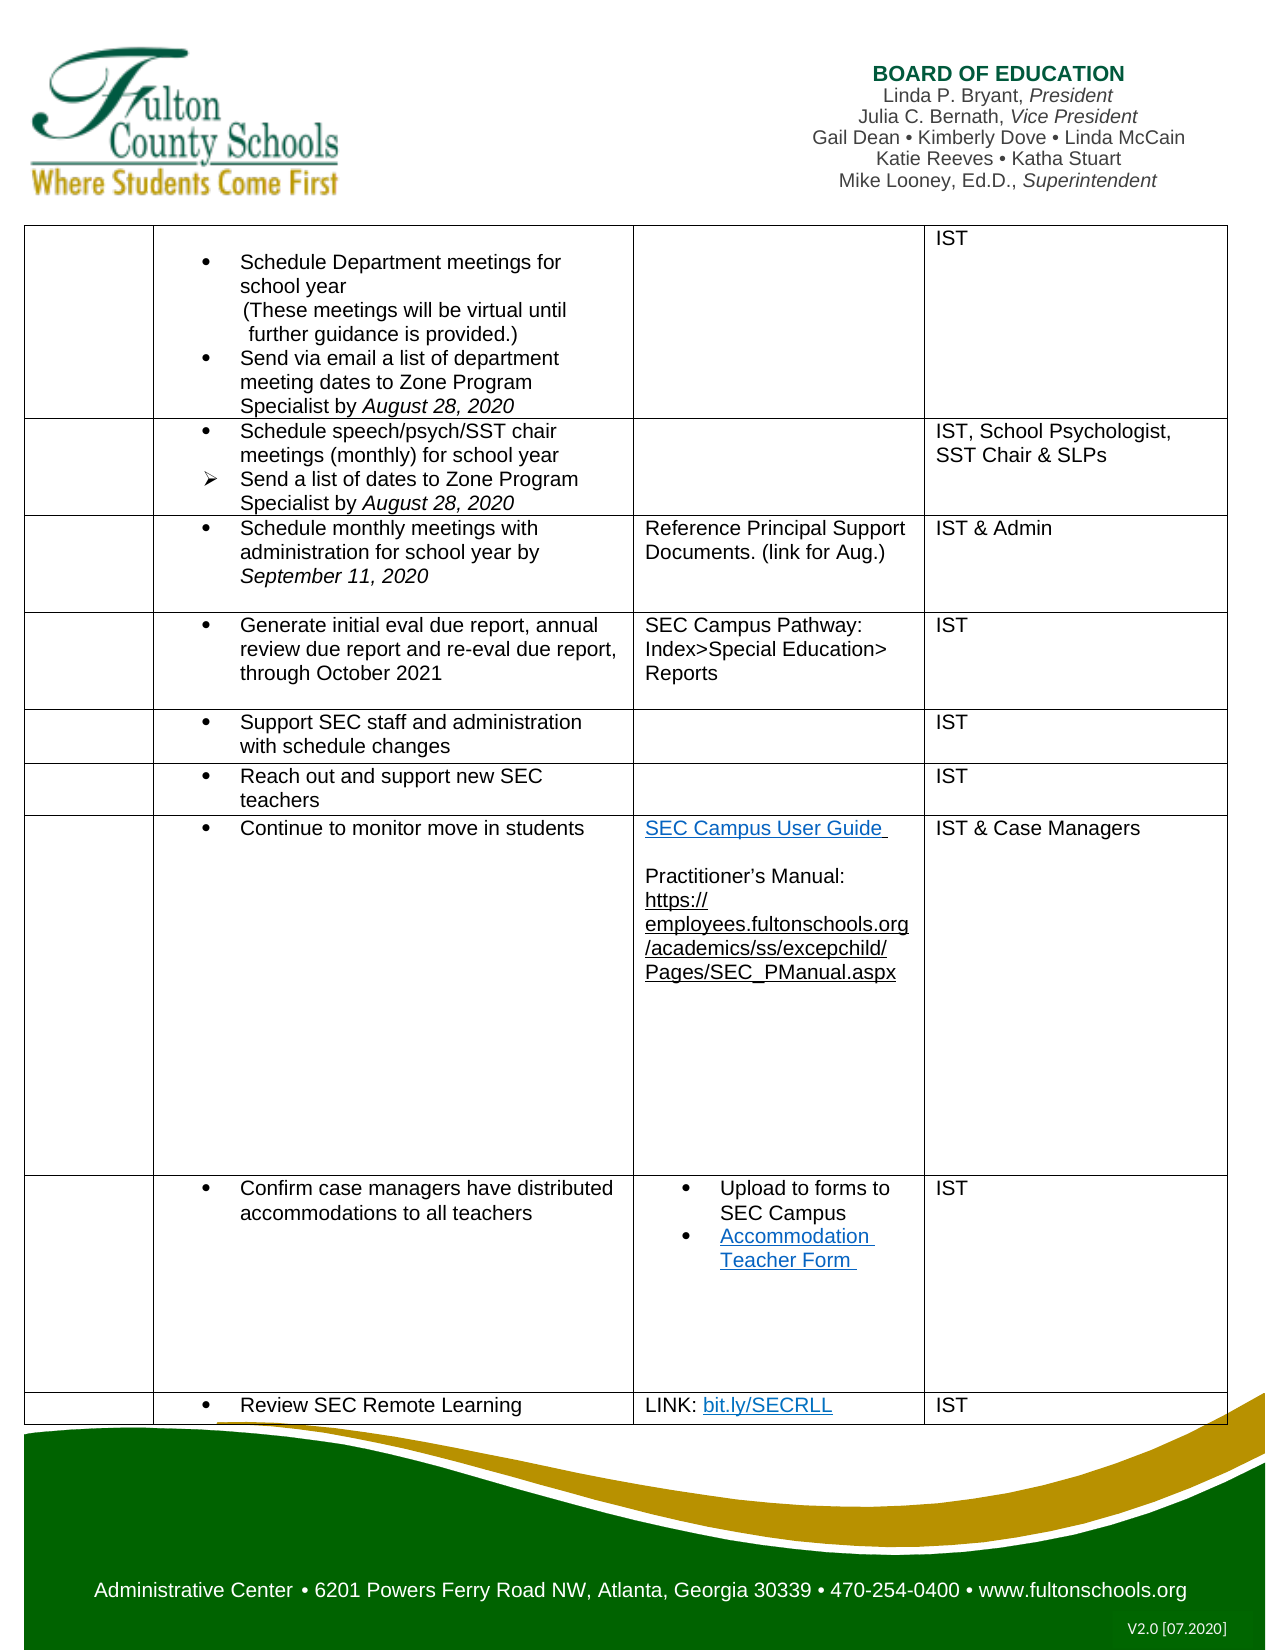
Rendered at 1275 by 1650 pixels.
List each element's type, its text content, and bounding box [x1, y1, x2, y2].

table_cell [25, 1393, 153, 1424]
table_cell Continue to monitor move in students [154, 816, 633, 1175]
table_cell [25, 710, 153, 762]
table_cell IST [925, 613, 1227, 709]
table_cell LINK: bit.ly/SECRLL [634, 1393, 924, 1424]
table_cell [25, 1176, 153, 1392]
table_cell IST & Admin [925, 516, 1227, 612]
table_cell Schedule monthly meetings with administration for school year by September 11, 2020 [154, 516, 633, 612]
table_cell IST & Case Managers [925, 816, 1227, 1175]
table_cell Schedule Department meetings for school year (These meetings will be virtual until further guidance is provided.) Send via email a list of department meeting dates to Zone Program Specialist by August 28, 2020 [154, 226, 633, 418]
table_cell [25, 816, 153, 1175]
picture [24, 45, 345, 197]
table_cell [25, 516, 153, 612]
table_cell Generate initial eval due report, annual review due report and re-eval due report, through October 2021 [154, 613, 633, 709]
table_cell Reference Principal Support Documents. (link for Aug.) [634, 516, 924, 612]
table_cell [634, 419, 924, 515]
table_cell IST, School Psychologist, SST Chair & SLPs [925, 419, 1227, 515]
table_cell IST [925, 1393, 1227, 1424]
table_cell [634, 710, 924, 762]
table_cell Reach out and support new SEC teachers [154, 764, 633, 815]
table_cell IST [925, 710, 1227, 762]
table_cell [25, 764, 153, 815]
table_cell Schedule speech/psych/SST chair meetings (monthly) for school year Send a list of dates to Zone Program Specialist by August 28, 2020 [154, 419, 633, 515]
table_cell [634, 764, 924, 815]
table_cell Review SEC Remote Learning Resources (several of these will be referenced in the required modules during pre-planning) [154, 1393, 633, 1424]
table_cell IST [925, 764, 1227, 815]
table_cell [25, 613, 153, 709]
table_cell SEC Campus Pathway: Index>Special Education> Reports [634, 613, 924, 709]
table_cell Support SEC staff and administration with schedule changes [154, 710, 633, 762]
table_cell [25, 226, 153, 418]
table_cell Upload to forms to SEC Campus Accommodation Teacher Form [634, 1176, 924, 1392]
table_cell IST [925, 226, 1227, 418]
table_cell IST [925, 1176, 1227, 1392]
table_cell [25, 419, 153, 515]
table_cell SEC Campus User Guide Practitioner’s Manual: https://employees.fultonschools.org/academics/ss/excepchild/Pages/SEC_PManual.aspx [634, 816, 924, 1175]
table_cell [634, 226, 924, 418]
table_cell Confirm case managers have distributed accommodations to all teachers [154, 1176, 633, 1392]
